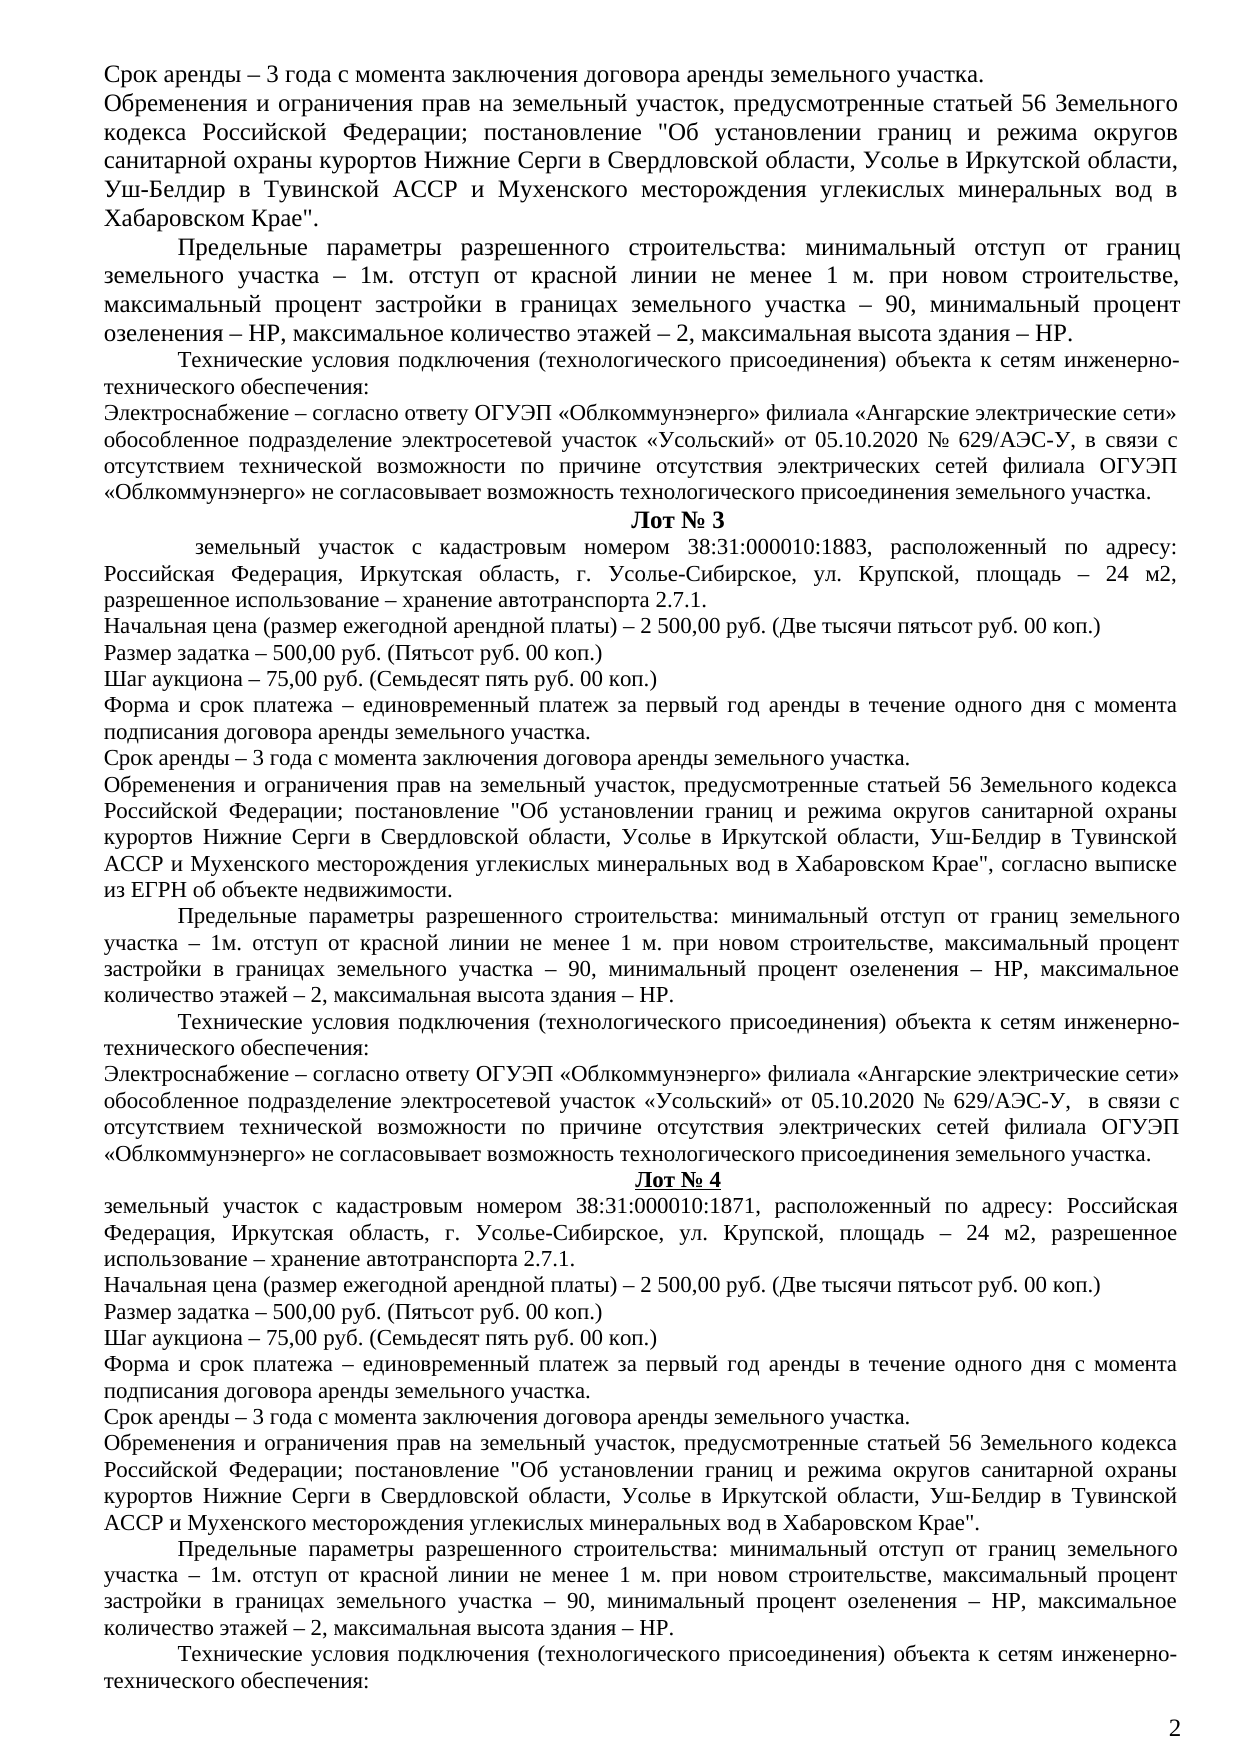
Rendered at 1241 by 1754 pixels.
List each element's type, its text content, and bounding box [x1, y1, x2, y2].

text земельный участок с кадастровым номером 38:31:000010:1871, расположенный по адресу: Российская Федерация, Иркутская область, г. Усолье-Сибирское, ул. Крупской, площадь – 24 м2, разрешенное использование – хранение автотранспорта 2.7.1. [103, 1192, 1179, 1271]
text земельный участок с кадастровым номером 38:31:000010:1883, расположенный по адресу: Российская Федерация, Иркутская область, г. Усолье-Сибирское, ул. Крупской, площадь – 24 м2, разрешенное использование – хранение автотранспорта 2.7.1. [103, 533, 1179, 612]
text Срок аренды – 3 года с момента заключения договора аренды земельного участка. [103, 744, 1179, 771]
text Технические условия подключения (технологического присоединения) объекта к сетям инженерно-технического обеспечения: [103, 347, 1181, 399]
text Форма и срок платежа – единовременный платеж за первый год аренды в течение одного дня с момента подписания договора аренды земельного участка. [103, 692, 1179, 744]
text Обременения и ограничения прав на земельный участок, предусмотренные статьей 56 Земельного кодекса Российской Федерации; постановление "Об установлении границ и режима округов санитарной охраны курортов Нижние Серги в Свердловской области, Усолье в Иркутской области, Уш-Белдир в Тувинской АССР и Мухенского месторождения углекислых минеральных вод в Хабаровском Крае", согласно выписке из ЕГРН об объекте недвижимости. [103, 771, 1179, 902]
text Начальная цена (размер ежегодной арендной платы) – 2 500,00 руб. (Две тысячи пятьсот руб. 00 коп.) [103, 1271, 1179, 1298]
text Технические условия подключения (технологического присоединения) объекта к сетям инженерно-технического обеспечения: [103, 1640, 1179, 1693]
text Лот № 3 [103, 505, 1179, 533]
text Шаг аукциона – 75,00 руб. (Семьдесят пять руб. 00 коп.) [103, 665, 1179, 692]
text Лот № 4 [103, 1166, 1179, 1192]
text Шаг аукциона – 75,00 руб. (Семьдесят пять руб. 00 коп.) [103, 1324, 1179, 1350]
text Форма и срок платежа – единовременный платеж за первый год аренды в течение одного дня с момента подписания договора аренды земельного участка. [103, 1350, 1179, 1403]
text Срок аренды – 3 года с момента заключения договора аренды земельного участка. [103, 59, 1179, 88]
text Размер задатка – 500,00 руб. (Пятьсот руб. 00 коп.) [103, 1298, 1179, 1324]
text Размер задатка – 500,00 руб. (Пятьсот руб. 00 коп.) [103, 639, 1179, 665]
text Технические условия подключения (технологического присоединения) объекта к сетям инженерно-технического обеспечения: [103, 1008, 1181, 1061]
text Начальная цена (размер ежегодной арендной платы) – 2 500,00 руб. (Две тысячи пятьсот руб. 00 коп.) [103, 612, 1179, 639]
text Срок аренды – 3 года с момента заключения договора аренды земельного участка. [103, 1403, 1179, 1429]
